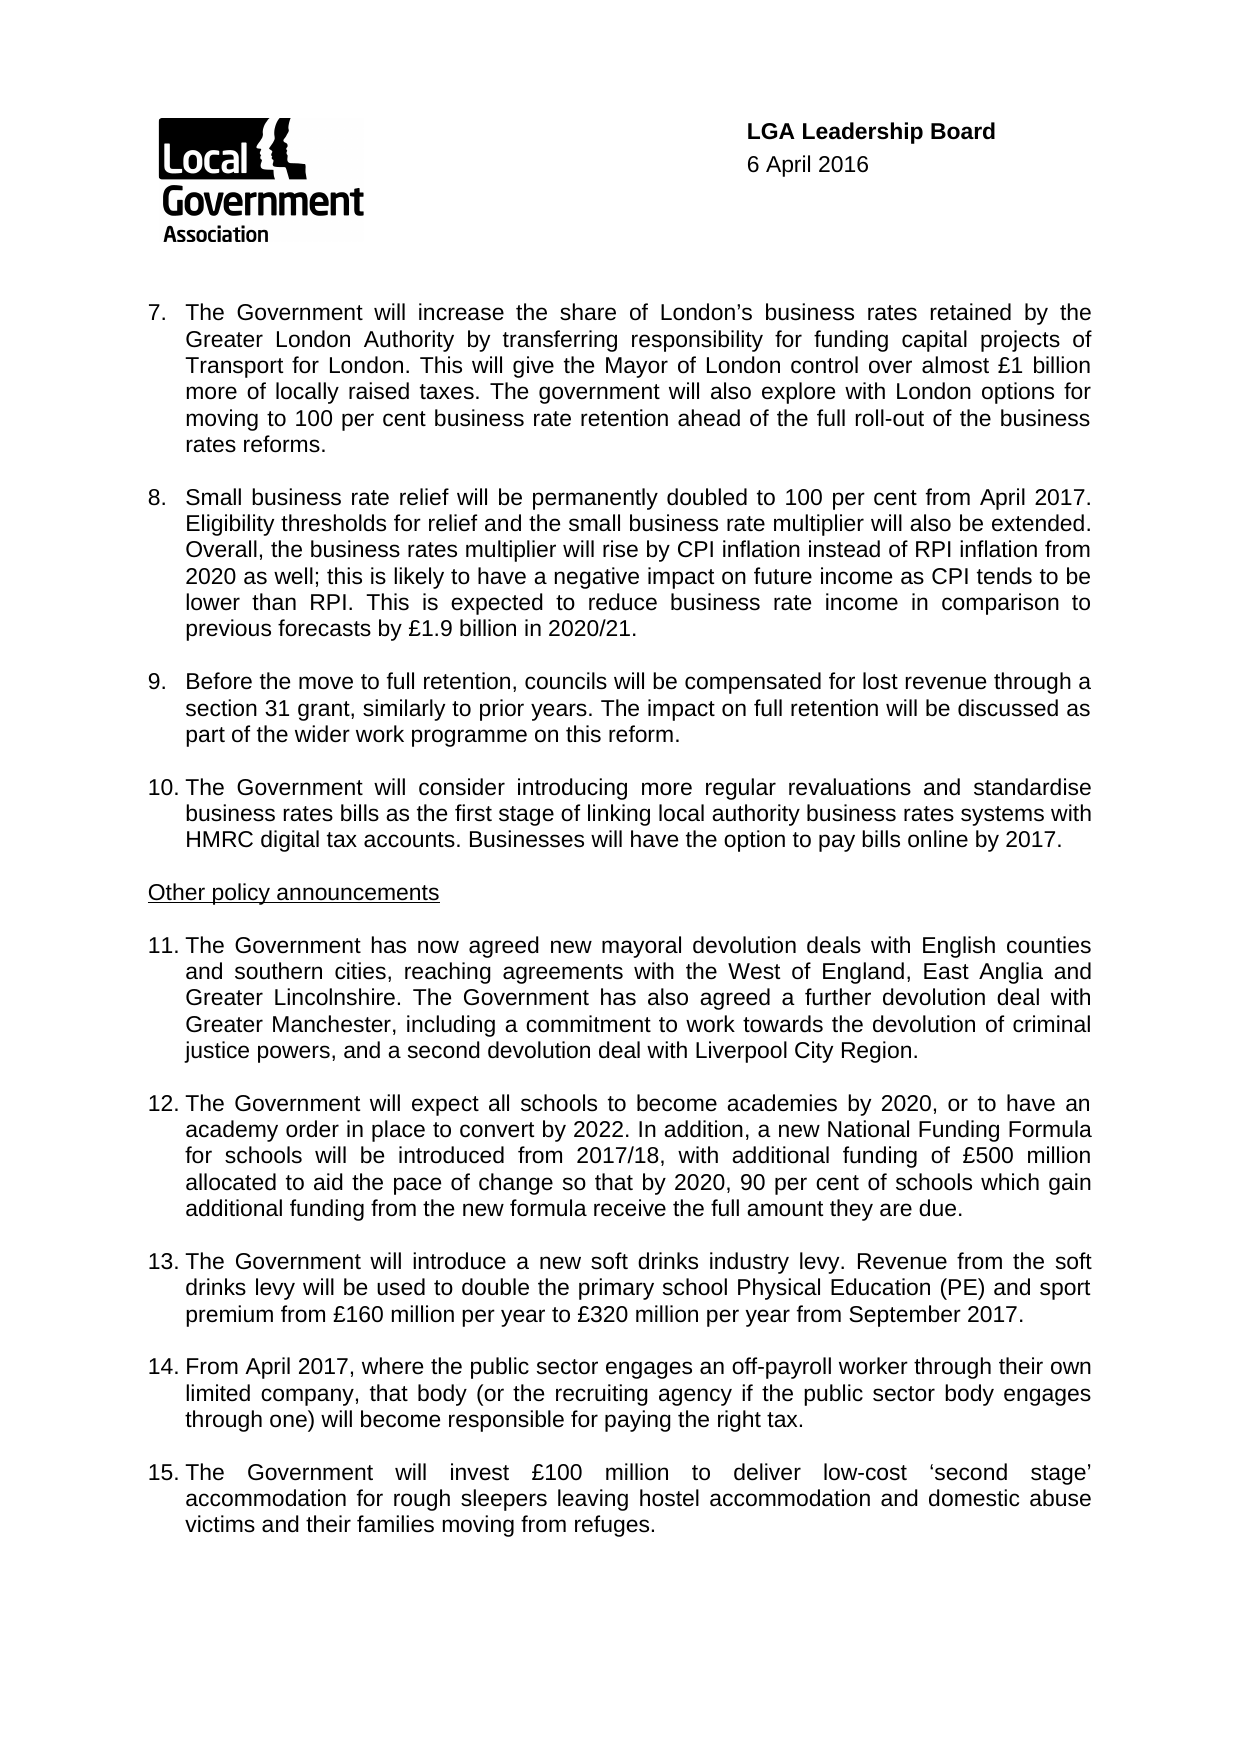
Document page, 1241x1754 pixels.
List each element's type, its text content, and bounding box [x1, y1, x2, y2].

list The Government will consider introducing more regular revaluations and standardise business rates bills as the first stage of linking local authority business rates systems with HMRC digital tax accounts. Businesses will have the option to pay bills online by 2017. [148, 773, 1092, 853]
list The Government will introduce a new soft drinks industry levy. Revenue from the soft drinks levy will be used to double the primary school Physical Education (PE) and sport premium from £160 million per year to £320 million per year from September 2017. [148, 1248, 1092, 1327]
list Before the move to full retention, councils will be compensated for lost revenue through a section 31 grant, similarly to prior years. The impact on full retention will be discussed as part of the wider work programme on this reform. [148, 668, 1092, 747]
picture [158, 118, 364, 242]
list The Government will increase the share of London’s business rates retained by the Greater London Authority by transferring responsibility for funding capital projects of Transport for London. This will give the Mayor of London control over almost £1 billion more of locally raised taxes. The government will also explore with London options for moving to 100 per cent business rate retention ahead of the full roll-out of the business rates reforms. [148, 299, 1092, 457]
list The Government has now agreed new mayoral devolution deals with English counties and southern cities, reaching agreements with the West of England, East Anglia and Greater Lincolnshire. The Government has also agreed a further devolution deal with Greater Manchester, including a commitment to work towards the devolution of criminal justice powers, and a second devolution deal with Liverpool City Region. [148, 932, 1092, 1063]
list The Government will invest £100 million to deliver low-cost ‘second stage’ accommodation for rough sleepers leaving hostel accommodation and domestic abuse victims and their families moving from refuges. [148, 1459, 1092, 1538]
list Small business rate relief will be permanently doubled to 100 per cent from April 2017. Eligibility thresholds for relief and the small business rate multiplier will also be extended. Overall, the business rates multiplier will rise by CPI inflation instead of RPI inflation from 2020 as well; this is likely to have a negative impact on future income as CPI tends to be lower than RPI. This is expected to reduce business rate income in comparison to previous forecasts by £1.9 billion in 2020/21. [148, 484, 1092, 642]
list The Government will expect all schools to become academies by 2020, or to have an academy order in place to convert by 2022. In addition, a new National Funding Formula for schools will be introduced from 2017/18, with additional funding of £500 million allocated to aid the pace of change so that by 2020, 90 per cent of schools which gain additional funding from the new formula receive the full amount they are due. [148, 1090, 1092, 1222]
list From April 2017, where the public sector engages an off-payroll worker through their own limited company, that body (or the recruiting agency if the public sector body engages through one) will become responsible for paying the right tax. [148, 1353, 1092, 1432]
text Other policy announcements [148, 879, 1092, 905]
